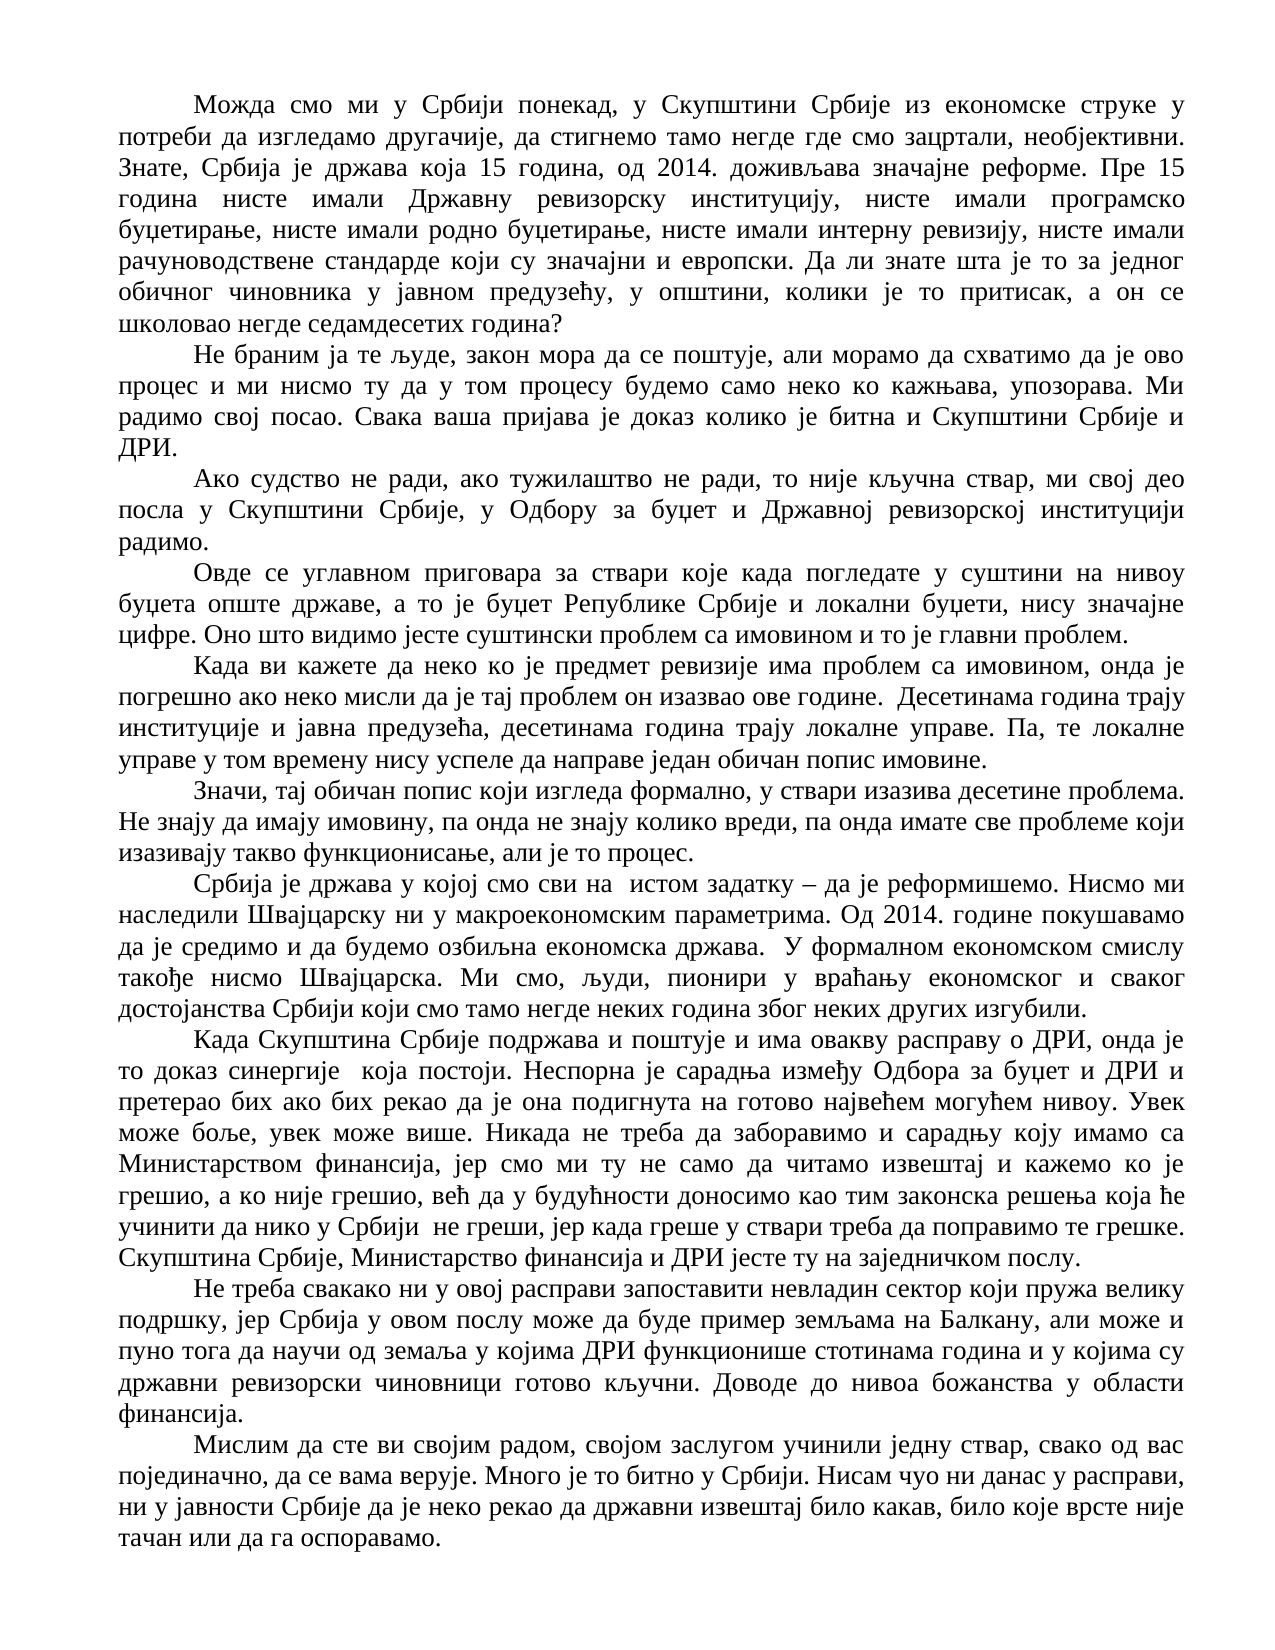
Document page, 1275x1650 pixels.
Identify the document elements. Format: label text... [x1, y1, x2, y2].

text Не браним ја те људе, закон мора да се поштује, али морамо да схватимо да је ово процес и ми нисмо ту да у том процесу будемо само неко ко кажњава, упозорава. Ми радимо свој посао. Свака ваша пријава је доказ колико је битна и Скупштини Србије и ДРИ. [118, 338, 1186, 462]
text Овде се углавном приговара за ствари које када погледате у суштини на нивоу буџета опште државе, а то је буџет Републике Србије и локални буџети, нису значајне цифре. Оно што видимо јесте суштински проблем са имовином и то је главни проблем. [118, 556, 1186, 649]
text Када Скупштина Србије подржава и поштује и има овакву расправу о ДРИ, онда је то доказ синергије која постоји. Неспорна је сарадња између Одбора за буџет и ДРИ и претерао бих ако бих рекао да је она подигнута на готово највећем могућем нивоу. Увек може боље, увек може више. Никада не треба да заборавимо и сарадњу коју имамо са Министарством финансија, јер смо ми ту не само да читамо извештај и кажемо ко је грешио, а ко није грешио, већ да у будућности доносимо као тим законска решења која ће учинити да нико у Србији не греши, јер када греше у ствари треба да поправимо те грешке. Скупштина Србије, Министарство финансија и ДРИ јесте ту на заједничком послу. [118, 1023, 1186, 1272]
text Не треба свакако ни у овој расправи запоставити невладин сектор који пружа велику подршку, јер Србија у овом послу може да буде пример земљама на Балкану, али може и пуно тога да научи од земаља у којима ДРИ функционише стотинама година и у којима су државни ревизорски чиновници готово кључни. Доводе до нивоа божанства у области финансија. [118, 1272, 1186, 1428]
text Када ви кажете да неко ко је предмет ревизије има проблем са имовином, онда је погрешно ако неко мисли да је тај проблем он изазвао ове године. Десетинама година трају институције и јавна предузећа, десетинама година трају локалне управе. Па, те локалне управе у том времену нису успеле да направе један обичан попис имовине. [118, 649, 1186, 774]
text Мислим да сте ви својим радом, својом заслугом учинили једну ствар, свако од вас појединачно, да се вама верује. Много је то битно у Србији. Нисам чуо ни данас у расправи, ни у јавности Србије да је неко рекао да државни извештај било какав, било које врсте није тачан или да га оспоравамо. [118, 1428, 1186, 1552]
text Ако судство не ради, ако тужилаштво не ради, то није кључна ствар, ми свој део посла у Скупштини Србије, у Одбору за буџет и Државној ревизорској институцији радимо. [118, 462, 1186, 556]
text Значи, тај обичан попис који изгледа формално, у ствари изазива десетине проблема. Не знају да имају имовину, па онда не знају колико вреди, па онда имате све проблеме који изазивају такво функционисање, али је то процес. [118, 774, 1186, 867]
text Србија је држава у којој смо сви на истом задатку – да је реформишемо. Нисмо ми наследили Швајцарску ни у макроекономским параметрима. Од 2014. године покушавамо да је средимо и да будемо озбиљна економска држава. У формалном економском смислу такође нисмо Швајцарска. Ми смо, људи, пионири у враћању економског и сваког достојанства Србији који смо тамо негде неких година због неких других изгубили. [118, 867, 1186, 1023]
text Можда смо ми у Србији понекад, у Скупштини Србије из економске струке у потреби да изгледамо другачије, да стигнемо тамо негде где смо зацртали, необјективни. Знате, Србија је држава која 15 година, од 2014. доживљава значајне реформе. Пре 15 година нисте имали Државну ревизорску институцију, нисте имали програмско буџетирање, нисте имали родно буџетирање, нисте имали интерну ревизију, нисте имали рачуноводствене стандарде који су значајни и европски. Да ли знате шта је то за једног обичног чиновника у јавном предузећу, у општини, колики је то притисак, а он се школовао негде седамдесетих година? [118, 89, 1186, 338]
